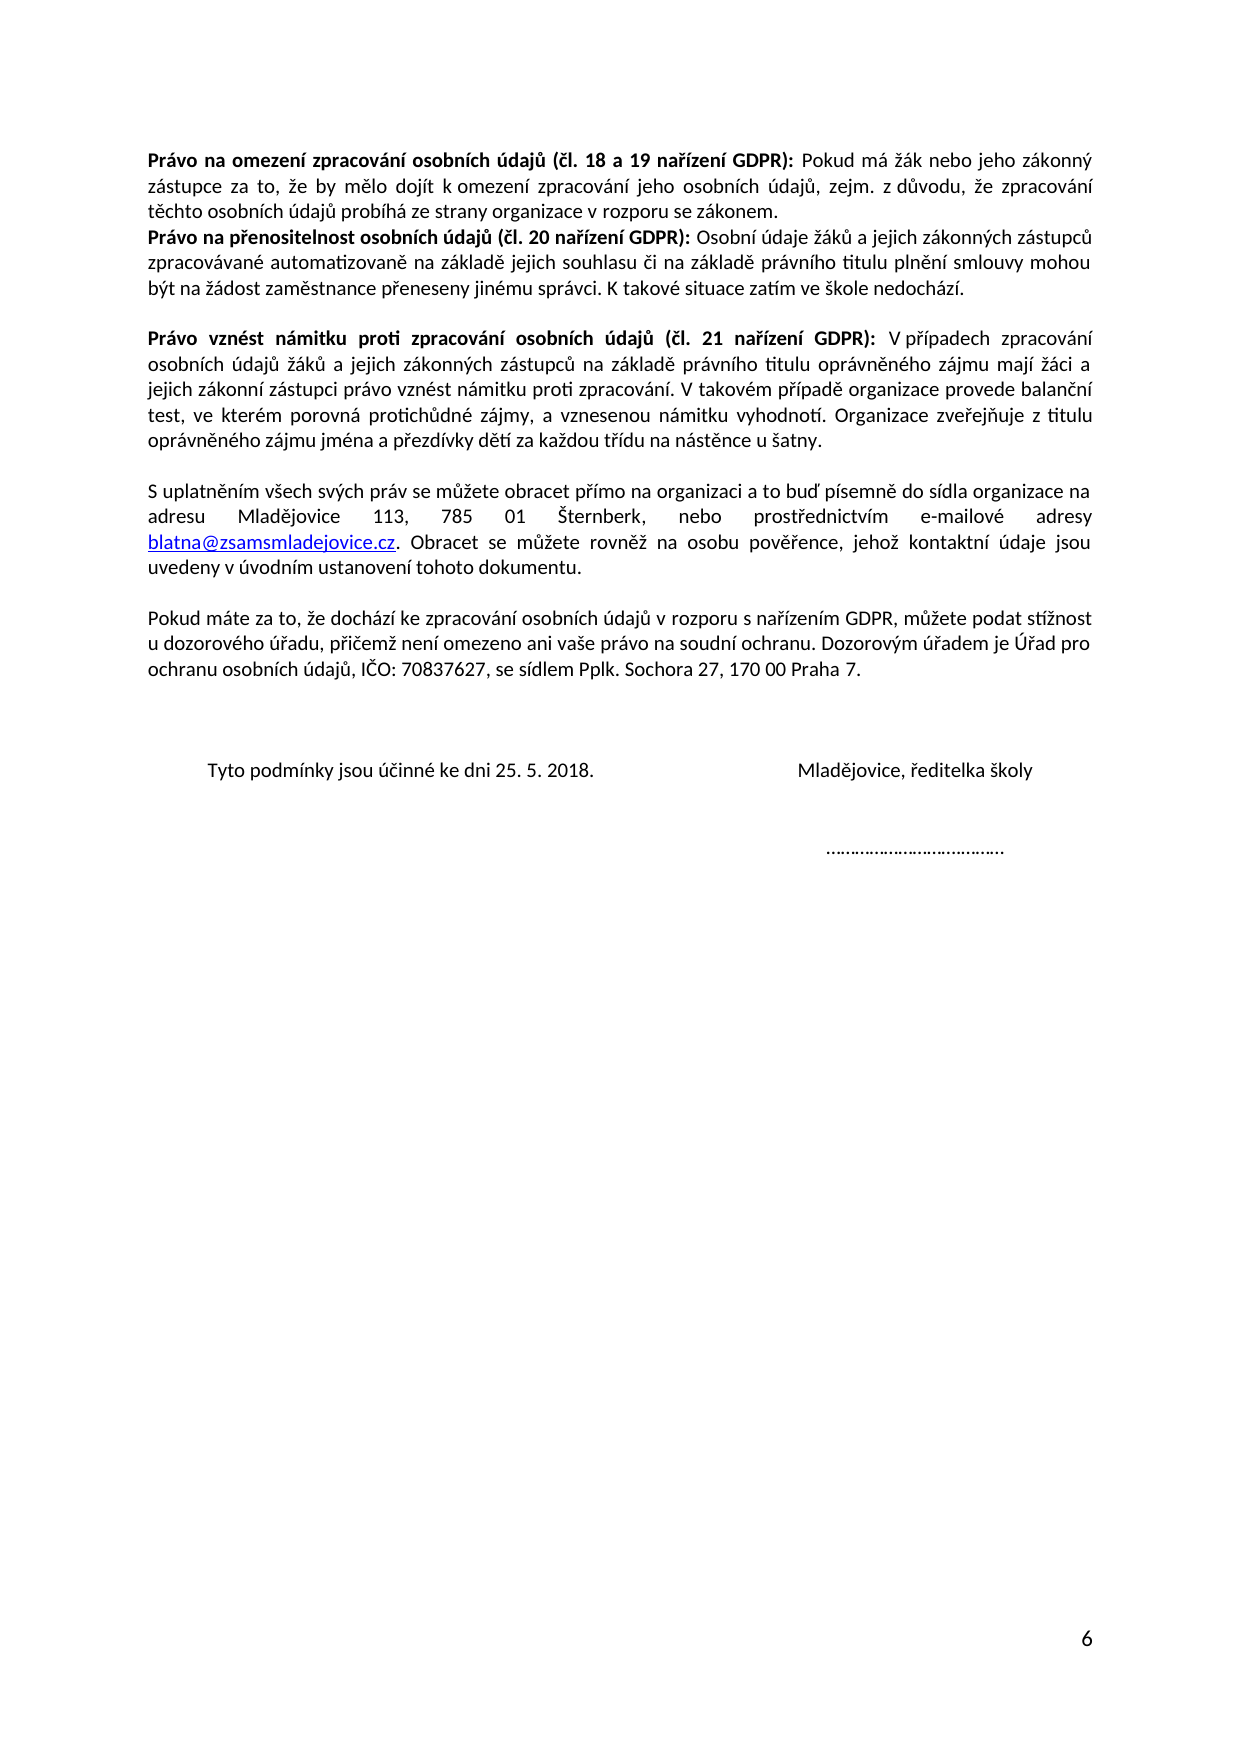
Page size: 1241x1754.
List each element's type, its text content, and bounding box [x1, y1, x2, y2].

text Právo na přenositelnost osobních údajů (čl. 20 nařízení GDPR): Osobní údaje žáků a jejich zákonných zástupců zpracovávané automatizovaně na základě jejich souhlasu či na základě právního titulu plnění smlouvy mohou být na žádost zaměstnance přeneseny jinému správci. K takové situace zatím ve škole nedochází. [148, 224, 1093, 300]
text Právo vznést námitku proti zpracování osobních údajů (čl. 21 nařízení GDPR): V případech zpracování osobních údajů žáků a jejich zákonných zástupců na základě právního titulu oprávněného zájmu mají žáci a jejich zákonní zástupci právo vznést námitku proti zpracování. V takovém případě organizace provede balanční test, ve kterém porovná protichůdné zájmy, a vznesenou námitku vyhodnotí. Organizace zveřejňuje z titulu oprávněného zájmu jména a přezdívky dětí za každou třídu na nástěnce u šatny. [148, 326, 1093, 453]
text Právo na omezení zpracování osobních údajů (čl. 18 a 19 nařízení GDPR): Pokud má žák nebo jeho zákonný zástupce za to, že by mělo dojít k omezení zpracování jeho osobních údajů, zejm. z důvodu, že zpracování těchto osobních údajů probíhá ze strany organizace v rozporu se zákonem. [148, 148, 1093, 224]
text Pokud máte za to, že dochází ke zpracování osobních údajů v rozporu s nařízením GDPR, můžete podat stížnost u dozorového úřadu, přičemž není omezeno ani vaše právo na soudní ochranu. Dozorovým úřadem je Úřad pro ochranu osobních údajů, IČO: 70837627, se sídlem Pplk. Sochora 27, 170 00 Praha 7. [148, 605, 1093, 681]
text ……………………….……… [148, 834, 1093, 859]
text Tyto podmínky jsou účinné ke dni 25. 5. 2018. Mladějovice, ředitelka školy [148, 758, 1093, 783]
text S uplatněním všech svých práv se můžete obracet přímo na organizaci a to buď písemně do sídla organizace na adresu Mladějovice 113, 785 01 Šternberk, nebo prostřednictvím e-mailové adresy blatna@zsamsmladejovice.cz. Obracet se můžete rovněž na osobu pověřence, jehož kontaktní údaje jsou uvedeny v úvodním ustanovení tohoto dokumentu. [148, 478, 1093, 580]
